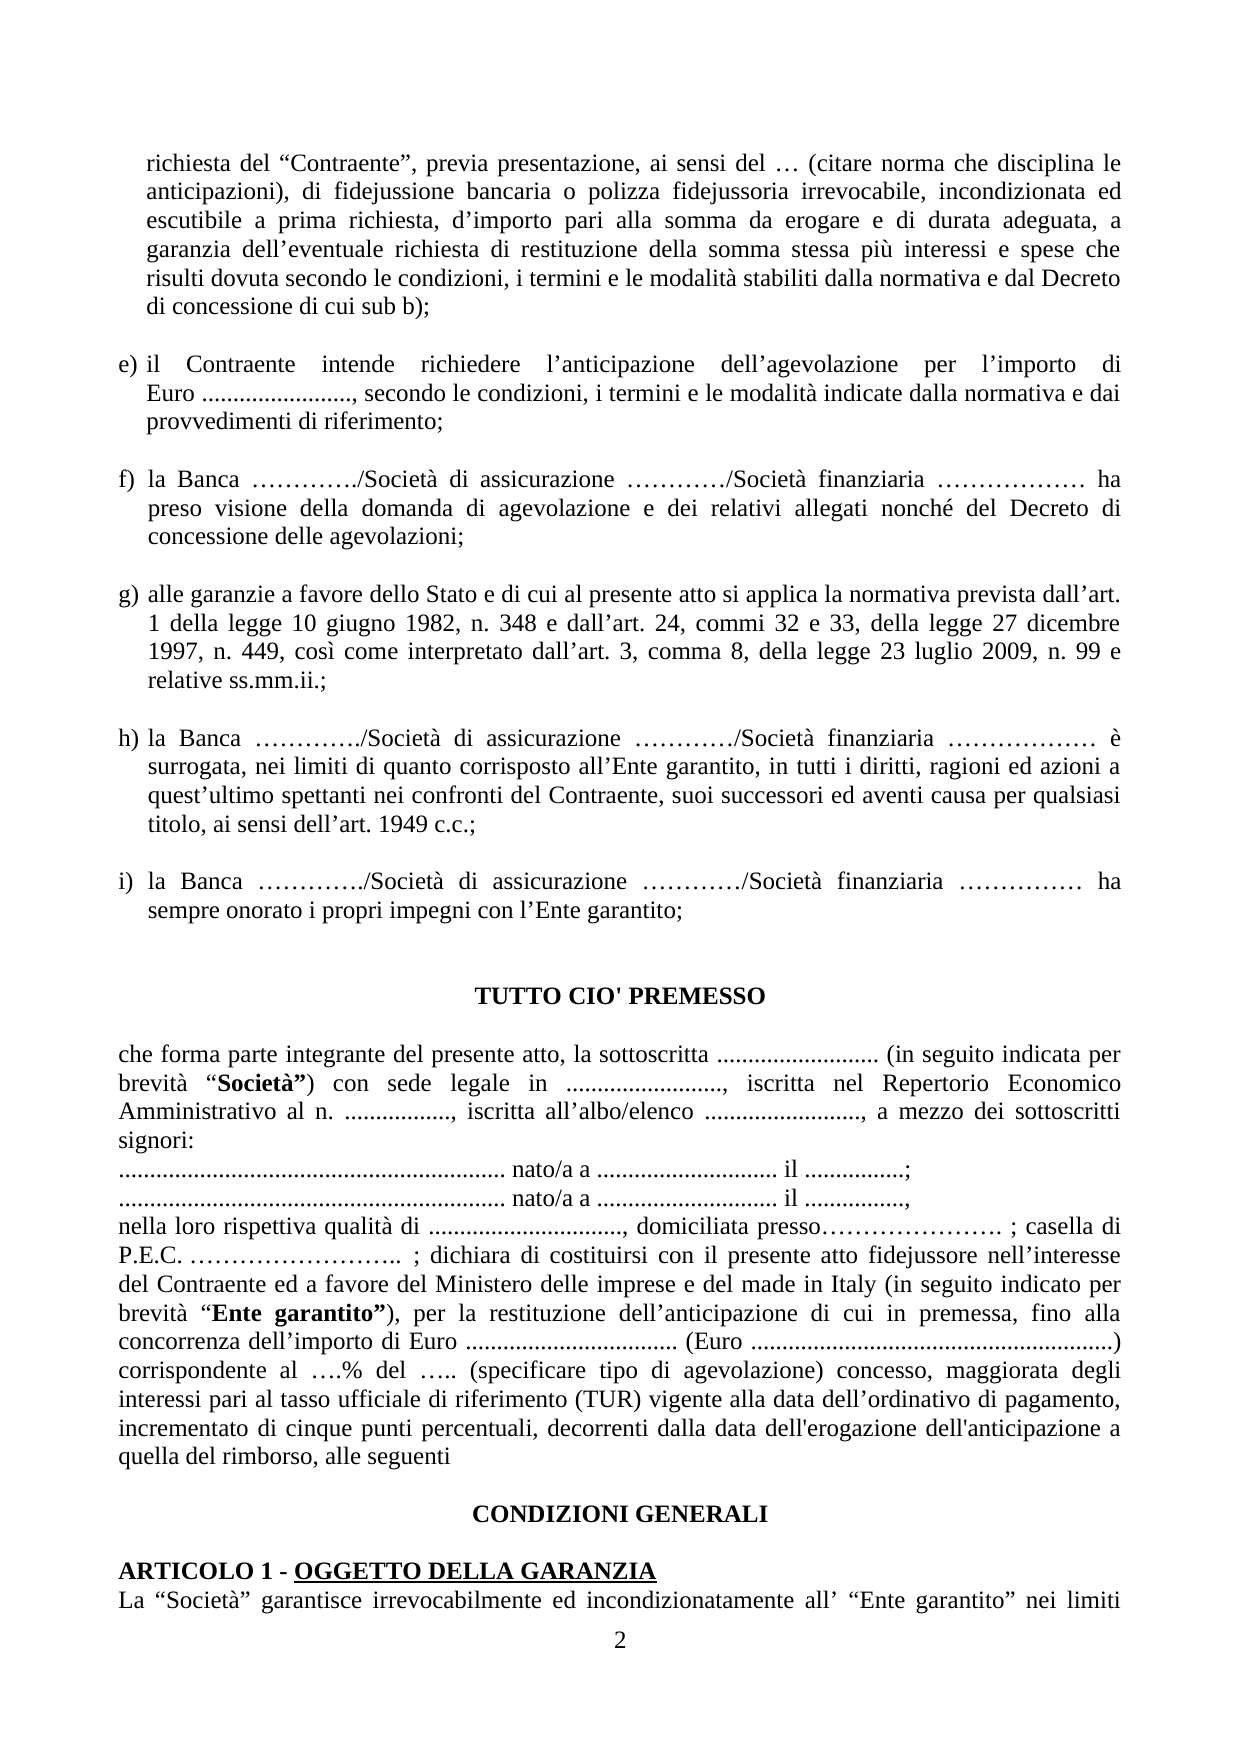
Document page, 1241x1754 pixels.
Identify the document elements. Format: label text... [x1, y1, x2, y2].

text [118, 1585, 1122, 1614]
text e) il Contraente intende richiedere l’anticipazione dell’agevolazione per l’importo di Euro ........................, secondo le condizioni, i termini e le modalità indicate dalla normativa e dai provvedimenti di riferimento; [118, 349, 1122, 435]
text .............................................................. nato/a a ............................. il ................, [118, 1183, 1122, 1211]
list …………./Società di assicurazione …………/Società finanziaria ……………… è surrogata, nei limiti di quanto corrisposto all’Ente garantito, in tutti i diritti, ragioni ed azioni a quest’ultimo spettanti nei confronti del Contraente, suoi successori ed aventi causa per qualsiasi titolo, ai sensi dell’art. 1949 c.c.; [118, 723, 1122, 838]
text ARTICOLO 1 - OGGETTO DELLA GARANZIA [118, 1556, 1122, 1585]
text TUTTO CIO' PREMESSO [118, 981, 1122, 1010]
list …………./Società di assicurazione …………/Società finanziaria ……………… ha preso visione della domanda di agevolazione e dei relativi allegati nonché del Decreto di concessione delle agevolazioni; [118, 464, 1122, 550]
text .............................................................. nato/a a ............................. il ................; [118, 1154, 1122, 1183]
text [118, 148, 1122, 320]
list …………./Società di assicurazione …………/Società finanziaria …………… ha sempre onorato i propri impegni con l’Ente garantito; [118, 866, 1122, 924]
text nella loro rispettiva qualità di ..............................., domiciliata presso…………………. ; casella di P.E.C. …………………….. ; dichiara di costituirsi con il presente atto fidejussore nell’interesse del Contraente ed a favore del Ministero delle imprese e del made in Italy (in seguito indicato per brevità “Ente garantito”), per la restituzione dell’anticipazione di cui in premessa, fino alla concorrenza dell’importo di Euro .................................. (Euro ..........................................................) corrispondente al ….% del ….. (specificare tipo di agevolazione) concesso, maggiorata degli interessi pari al tasso ufficiale di riferimento (TUR) vigente alla data dell’ordinativo di pagamento, incrementato di cinque punti percentuali, decorrenti dalla data dell'erogazione dell'anticipazione a quella del rimborso, alle seguenti [118, 1211, 1122, 1470]
text che forma parte integrante del presente atto, la sottoscritta .......................... (in seguito indicata per brevità “Società”) con sede legale in ........................., iscritta nel Repertorio Economico Amministrativo al n. ................., iscritta all’albo/elenco ........................., a mezzo dei sottoscritti signori: [118, 1039, 1122, 1154]
list alle garanzie a favore dello Stato e di cui al presente atto si applica la normativa prevista dall’art. 1 della legge 10 giugno 1982, n. 348 e dall’art. 24, commi 32 e 33, della legge 27 dicembre 1997, n. 449, così come interpretato dall’art. 3, comma 8, della legge 23 luglio 2009, n. 99 e relative ss.mm.ii.; [118, 579, 1122, 694]
text CONDIZIONI GENERALI [118, 1499, 1122, 1528]
